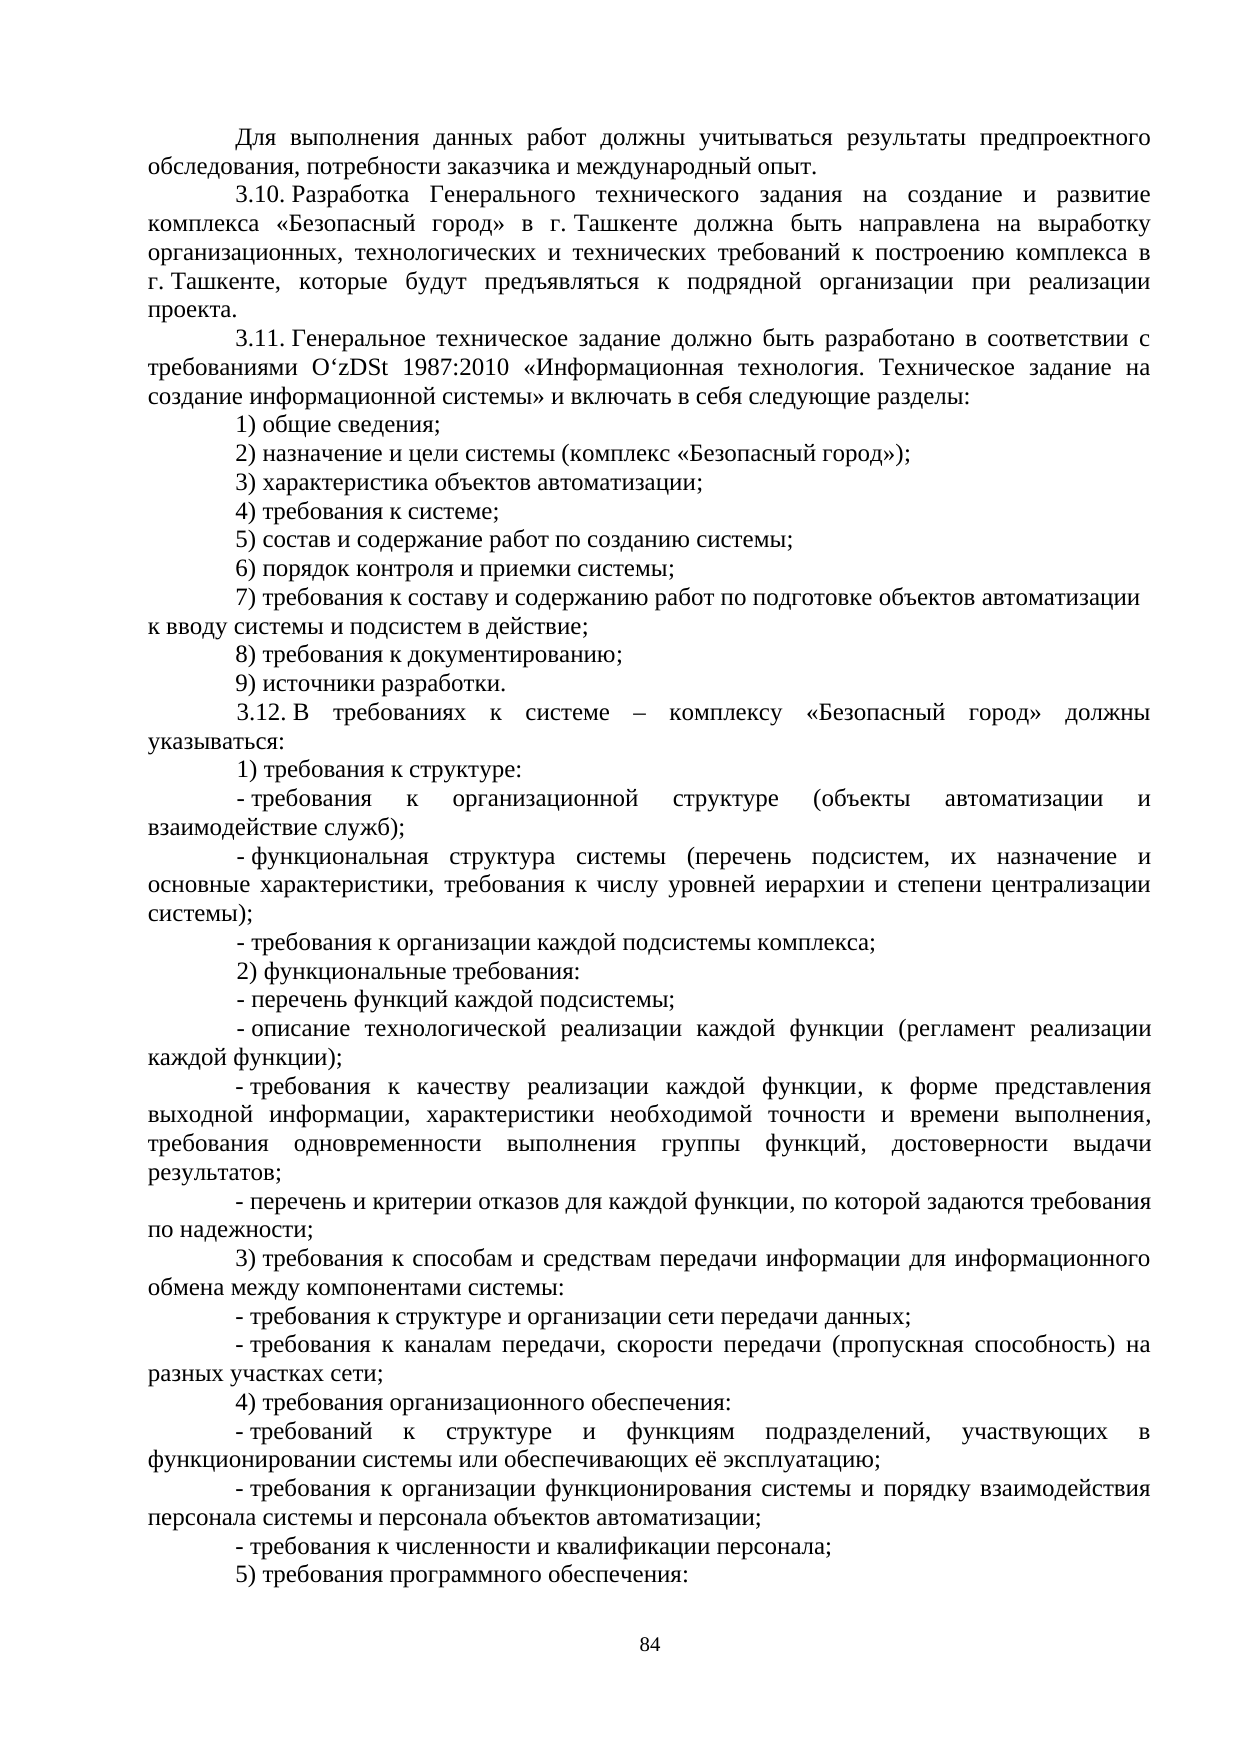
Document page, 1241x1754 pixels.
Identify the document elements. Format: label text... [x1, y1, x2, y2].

text - требования к каналам передачи, скорости передачи (пропускная способность) на разных участках сети; [148, 1329, 1152, 1387]
text 3.12. В требованиях к системе – комплексу «Безопасный город» должны указываться: [148, 697, 1152, 754]
text 1) общие сведения; [148, 409, 1152, 438]
text - функциональная структура системы (перечень подсистем, их назначение и основные характеристики, требования к числу уровней иерархии и степени централизации системы); [148, 841, 1152, 927]
text - требования к организации каждой подсистемы комплекса; [148, 927, 1152, 956]
text - требования к численности и квалификации персонала; [148, 1531, 1152, 1559]
text - перечень и критерии отказов для каждой функции, по которой задаются требования по надежности; [148, 1186, 1152, 1243]
text 6) порядок контроля и приемки системы; [148, 553, 1152, 582]
text 7) требования к составу и содержанию работ по подготовке объектов автоматизации к вводу системы и подсистем в действие; [148, 582, 1152, 639]
text 5) требования программного обеспечения: [148, 1559, 1152, 1588]
text - перечень функций каждой подсистемы; [148, 984, 1152, 1013]
text 8) требования к документированию; [148, 639, 1152, 668]
text 2) назначение и цели системы (комплекс «Безопасный город»); [148, 438, 1152, 467]
text - требования к организационной структуре (объекты автоматизации и взаимодействие служб); [148, 783, 1152, 841]
text - требования к качеству реализации каждой функции, к форме представления выходной информации, характеристики необходимой точности и времени выполнения, требования одновременности выполнения группы функций, достоверности выдачи результатов; [148, 1071, 1152, 1186]
text 3.11. Генеральное техническое задание должно быть разработано в соответствии с требованиями O‘zDSt 1987:2010 «Информационная технология. Техническое задание на создание информационной системы» и включать в себя следующие разделы: [148, 323, 1152, 409]
text 9) источники разработки. [148, 668, 1152, 697]
text 3.10. Разработка Генерального технического задания на создание и развитие комплекса «Безопасный город» в г. Ташкенте должна быть направлена на выработку организационных, технологических и технических требований к построению комплекса в г. Ташкенте, которые будут предъявляться к подрядной организации при реализации проекта. [148, 179, 1152, 323]
text - описание технологической реализации каждой функции (регламент реализации каждой функции); [148, 1013, 1152, 1071]
text 2) функциональные требования: [148, 956, 1152, 984]
text 5) состав и содержание работ по созданию системы; [148, 524, 1152, 553]
text Для выполнения данных работ должны учитываться результаты предпроектного обследования, потребности заказчика и международный опыт. [148, 122, 1152, 179]
text - требования к структуре и организации сети передачи данных; [148, 1301, 1152, 1329]
text 4) требования к системе; [148, 496, 1152, 524]
text - требования к организации функционирования системы и порядку взаимодействия персонала системы и персонала объектов автоматизации; [148, 1473, 1152, 1531]
text 3) характеристика объектов автоматизации; [148, 467, 1152, 496]
text 3) требования к способам и средствам передачи информации для информационного обмена между компонентами системы: [148, 1243, 1152, 1301]
text 1) требования к структуре: [148, 754, 1152, 783]
text - требований к структуре и функциям подразделений, участвующих в функционировании системы или обеспечивающих её эксплуатацию; [148, 1416, 1152, 1473]
text 4) требования организационного обеспечения: [148, 1387, 1152, 1416]
